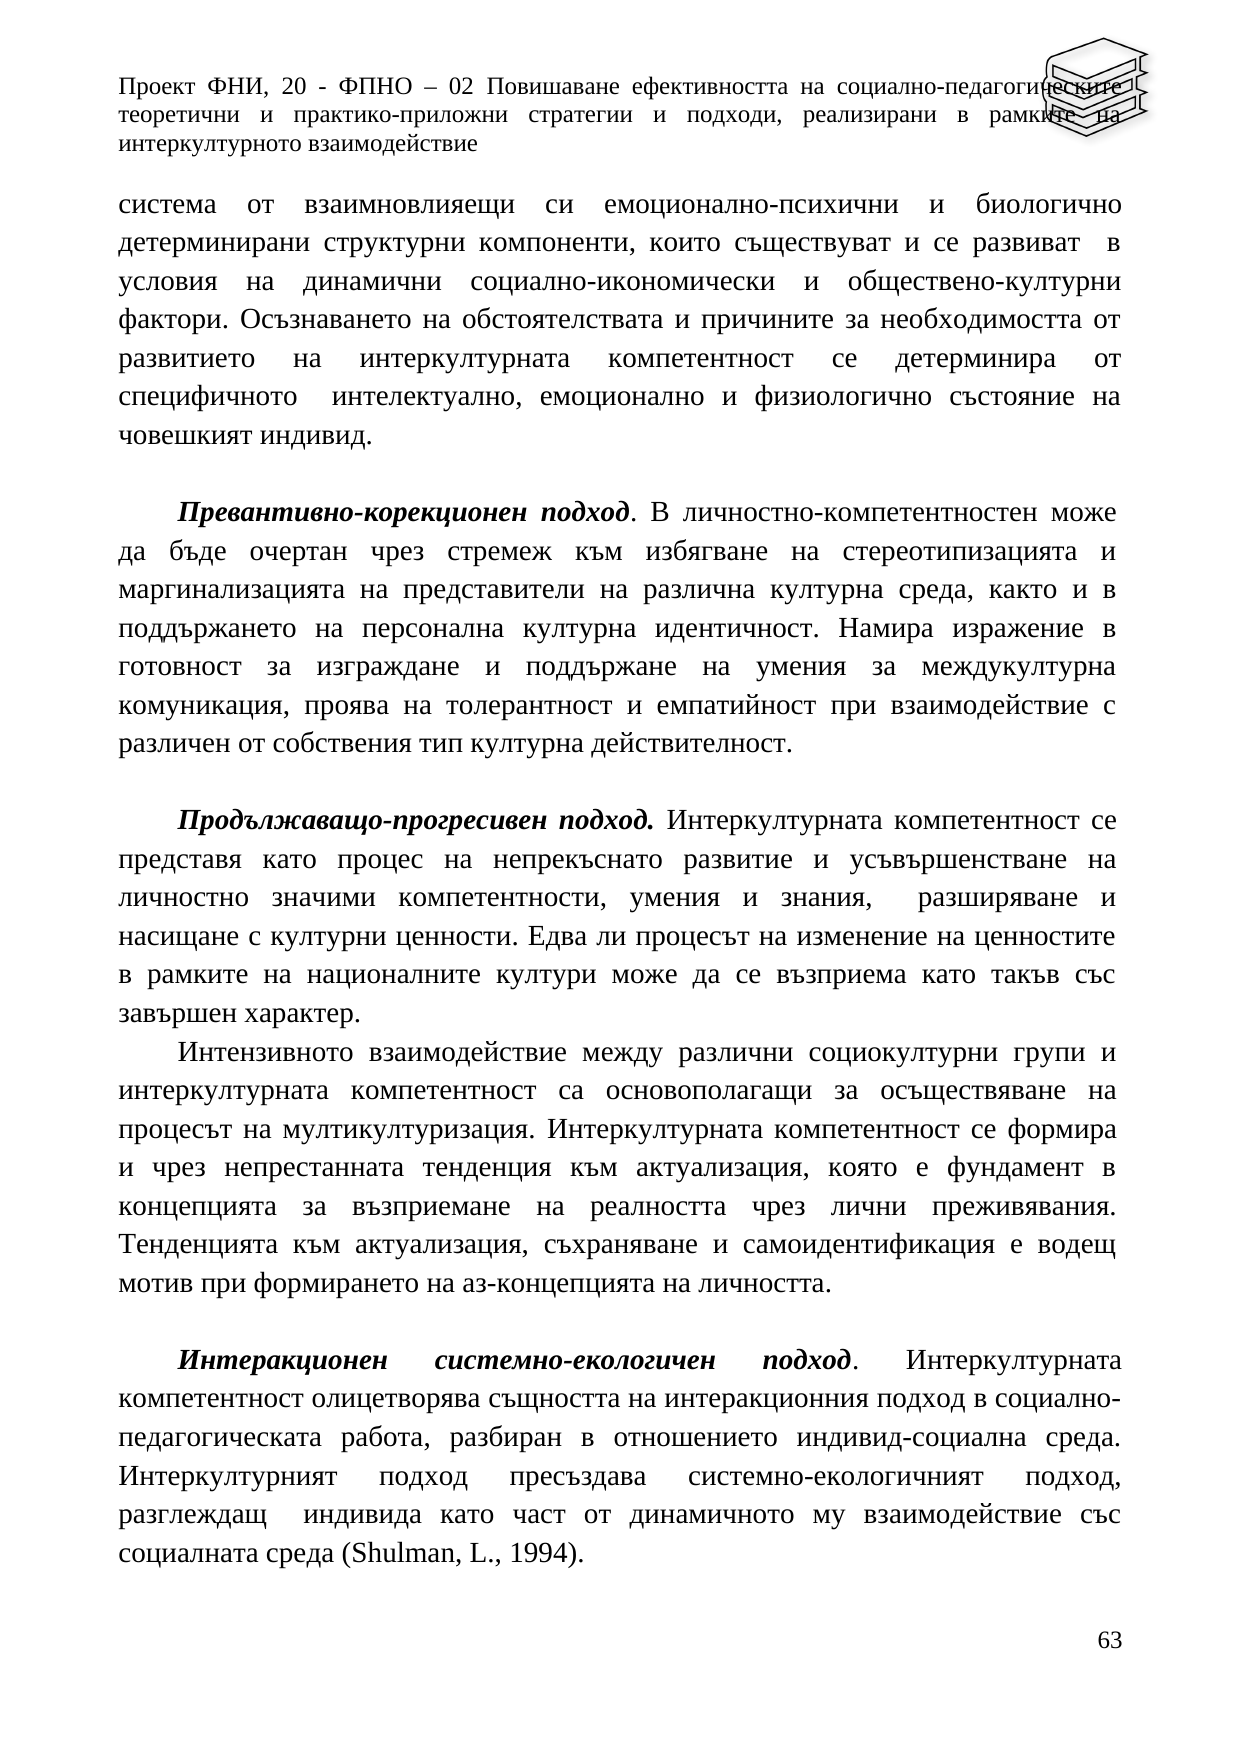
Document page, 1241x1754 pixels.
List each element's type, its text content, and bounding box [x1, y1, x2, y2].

text Интензивното взаимодействие между различни социокултурни групи и интеркултурната компетентност са основополагащи за осъществяване на процесът на мултикултуризация. Интеркултурната компетентност се формира и чрез непрестанната тенденция към актуализация, която е фундамент в концепцията за възприемане на реалността чрез лични преживявания. Тенденцията към актуализация, съхраняване и самоидентификация е водещ мотив при формирането на аз-концепцията на личността. [118, 1034, 1117, 1298]
text Интеракционен системно-екологичен подход. Интеркултурната компетентност олицетворява същността на интеракционния подход в социално-педагогическата работа, разбиран в отношението индивид-социална среда. Интеркултурният подход пресъздава системно-екологичният подход, разглеждащ индивида като част от динамичното му взаимодействие със социалната среда (Shulman, L., 1994). [118, 1342, 1122, 1568]
text Продължаващо-прогресивен подход. Интеркултурната компетентност се представя като процес на непрекъснато развитие и усъвършенстване на личностно значими компетентности, умения и знания, разширяване и насищане с културни ценности. Едва ли процесът на изменение на ценностите в рамките на националните култури може да се възприема като такъв със завършен характер. [118, 802, 1117, 1029]
picture [1036, 28, 1153, 146]
text Превантивно-корекционен подход. В личностно-компетентностен може да бъде очертан чрез стремеж към избягване на стереотипизацията и маргинализацията на представители на различна културна среда, както и в поддържането на персонална културна идентичност. Намира изражение в готовност за изграждане и поддържане на умения за междукултурна комуникация, проява на толерантност и емпатийност при взаимодействие с различен от собствения тип културна действителност. [118, 494, 1117, 759]
